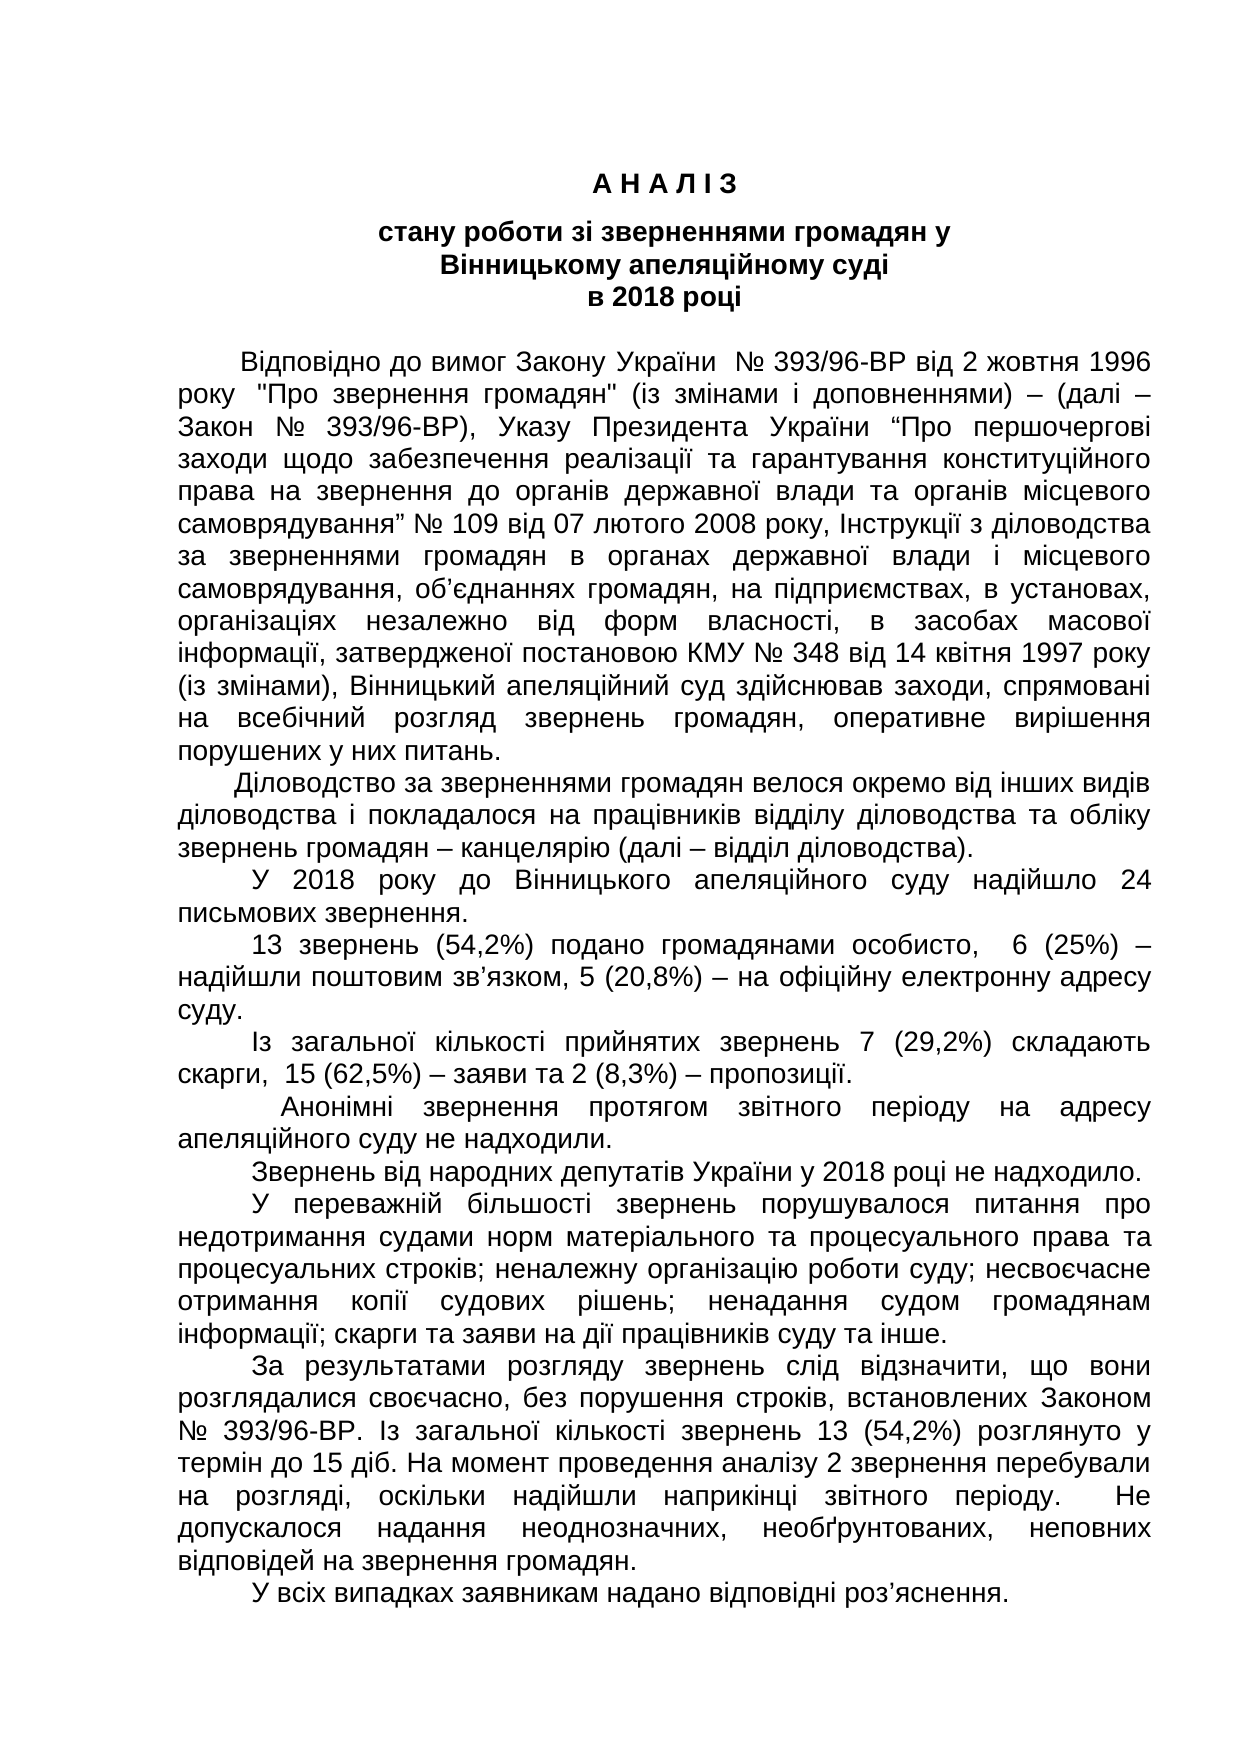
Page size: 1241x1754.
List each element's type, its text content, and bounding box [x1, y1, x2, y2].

text У переважній більшості звернень порушувалося питання про недотримання судами норм матеріального та процесуального права та процесуальних строків; неналежну організацію роботи суду; несвоєчасне отримання копії судових рішень; ненадання судом громадянам інформації; скарги та заяви на дії працівників суду та інше. [177, 1187, 1152, 1349]
text Звернень від народних депутатів України у 2018 році не надходило. [177, 1155, 1152, 1187]
text Відповідно до вимог Закону України № 393/96-ВР від 2 жовтня 1996 року "Про звернення громадян" (із змінами і доповненнями) – (далі – Закон № 393/96-ВР), Указу Президента України “Про першочергові заходи щодо забезпечення реалізації та гарантування конституційного права на звернення до органів державної влади та органів місцевого самоврядування” № 109 від 07 лютого 2008 року, Інструкції з діловодства за зверненнями громадян в органах державної влади і місцевого самоврядування, об’єднаннях громадян, на підприємствах, в установах, організаціях незалежно від форм власності, в засобах масової інформації, затвердженої постановою КМУ № 348 від 14 квітня 1997 року (із змінами), Вінницький апеляційний суд здійснював заходи, спрямовані на всебічний розгляд звернень громадян, оперативне вирішення порушених у них питань. [177, 345, 1152, 442]
text Із загальної кількості прийнятих звернень 7 (29,2%) складають скарги, 15 (62,5%) – заяви та 2 (8,3%) – пропозиції. [177, 1025, 1152, 1090]
text У 2018 року до Вінницького апеляційного суду надійшло 24 письмових звернення. [177, 863, 1152, 928]
text Діловодство за зверненнями громадян велося окремо від інших видів діловодства і покладалося на працівників відділу діловодства та обліку звернень громадян – канцелярію (далі – відділ діловодства). [177, 766, 1152, 863]
text стану роботи зі зверненнями громадян у [177, 215, 1152, 248]
text 13 звернень (54,2%) подано громадянами особисто, 6 (25%) – надійшли поштовим зв’язком, 5 (20,8%) – на офіційну електронну адресу суду. [177, 928, 1152, 1025]
text У всіх випадках заявникам надано відповідні роз’яснення. [177, 1576, 1152, 1608]
text А Н А Л І З [177, 167, 1152, 199]
text Вінницькому апеляційному суді в 2018 році [177, 248, 1152, 312]
text Анонімні звернення протягом звітного періоду на адресу апеляційного суду не надходили. [177, 1090, 1152, 1155]
text За результатами розгляду звернень слід відзначити, що вони розглядалися своєчасно, без порушення строків, встановлених Законом № 393/96-ВР. Із загальної кількості звернень 13 (54,2%) розглянуто у термін до 15 діб. На момент проведення аналізу 2 звернення перебували на розгляді, оскільки надійшли наприкінці звітного періоду. Не допускалося надання неоднозначних, необґрунтованих, неповних відповідей на звернення громадян. [177, 1349, 1152, 1576]
